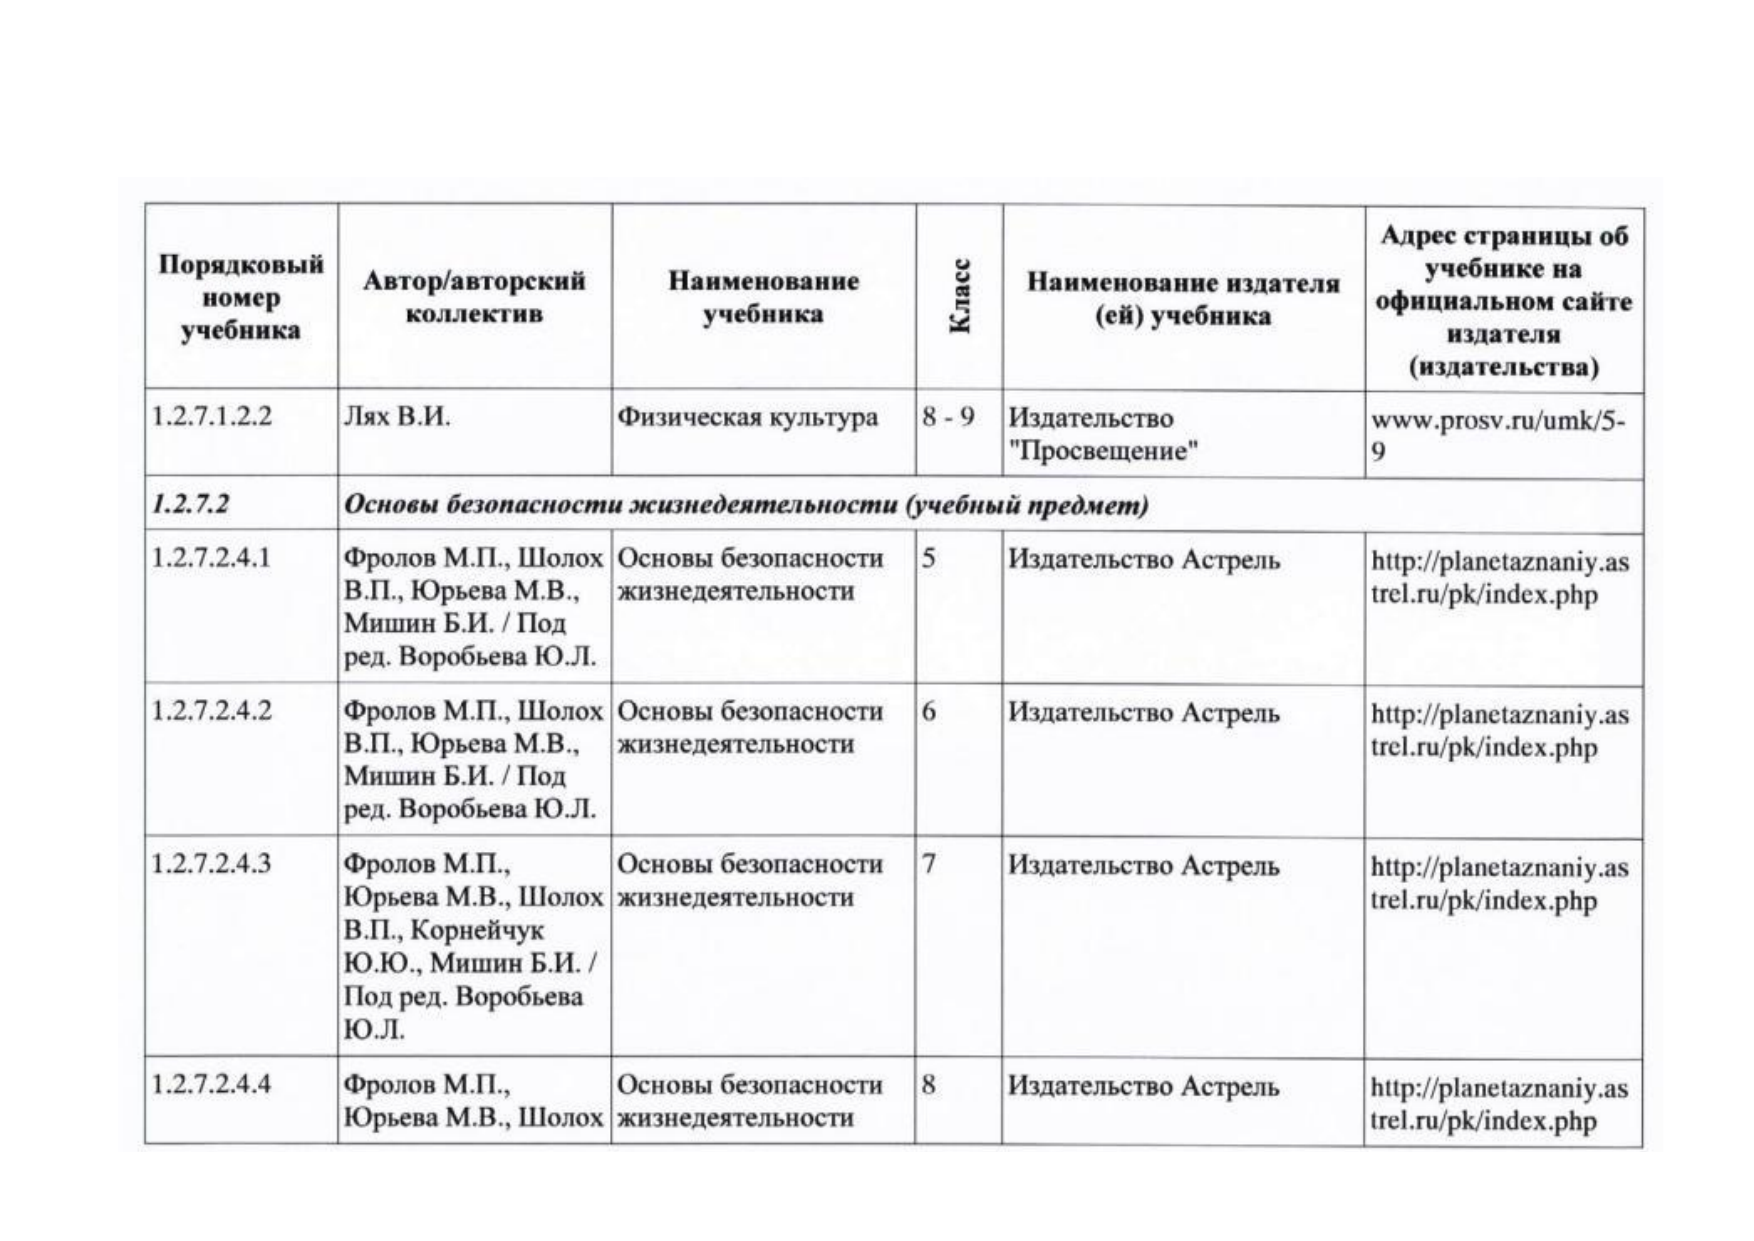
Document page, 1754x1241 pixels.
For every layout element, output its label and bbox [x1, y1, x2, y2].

picture [118, 177, 1664, 1152]
